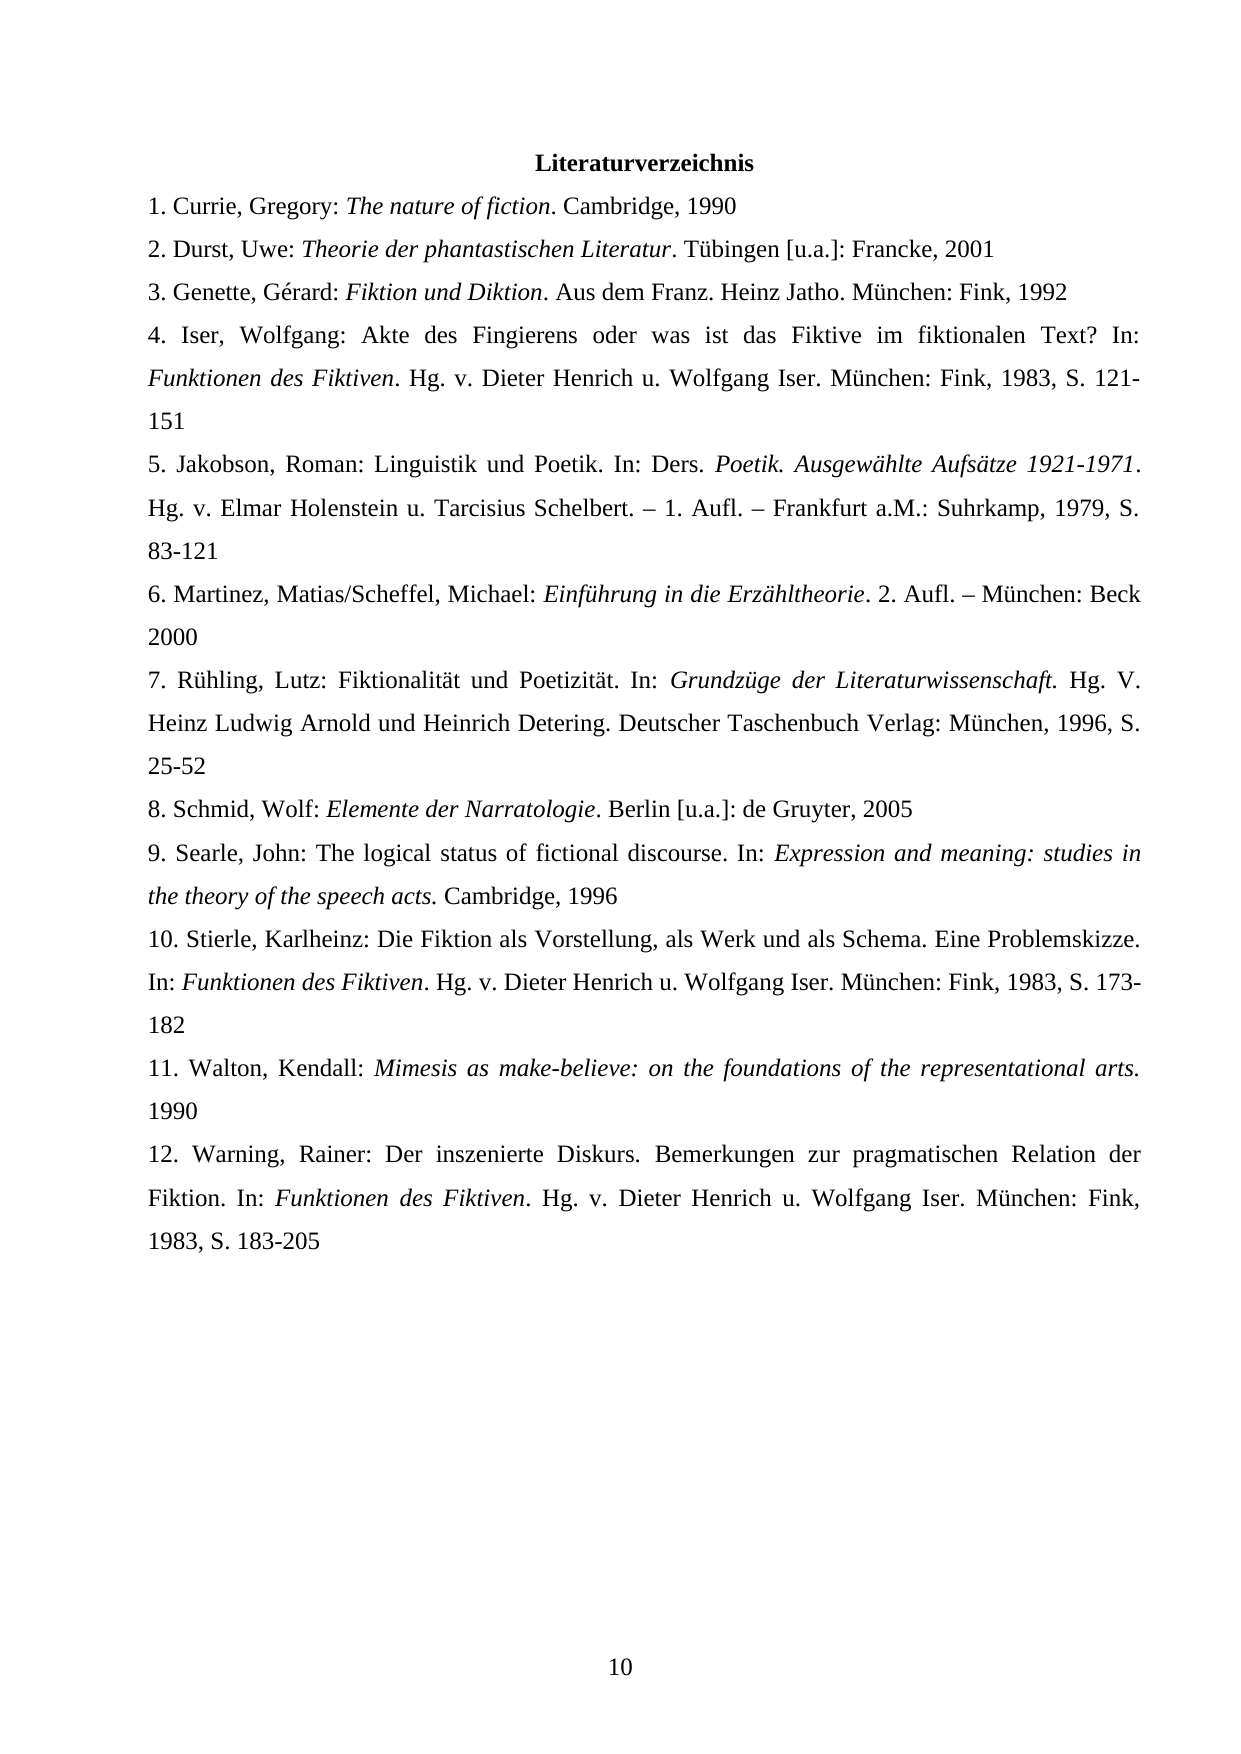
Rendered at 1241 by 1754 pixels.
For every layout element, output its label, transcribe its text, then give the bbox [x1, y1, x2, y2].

text Literaturverzeichnis [148, 148, 1141, 176]
text 8. Schmid, Wolf: Elemente der Narratologie. Berlin [u.a.]: de Gruyter, 2005 [148, 794, 1141, 823]
text 3. Genette, Gérard: Fiktion und Diktion. Aus dem Franz. Heinz Jatho. München: Fink, 1992 [148, 277, 1141, 306]
text 12. Warning, Rainer: Der inszenierte Diskurs. Bemerkungen zur pragmatischen Relation der Fiktion. In: Funktionen des Fiktiven. Hg. v. Dieter Henrich u. Wolfgang Iser. München: Fink, 1983, S. 183-205 [148, 1139, 1141, 1254]
text 6. Martinez, Matias/Scheffel, Michael: Einführung in die Erzähltheorie. 2. Aufl. – München: Beck 2000 [148, 579, 1141, 651]
text 7. Rühling, Lutz: Fiktionalität und Poetizität. In: Grundzüge der Literaturwissenschaft. Hg. V. Heinz Ludwig Arnold und Heinrich Detering. Deutscher Taschenbuch Verlag: München, 1996, S. 25-52 [148, 665, 1141, 780]
text 11. Walton, Kendall: Mimesis as make-believe: on the foundations of the representational arts. 1990 [148, 1053, 1141, 1125]
text 4. Iser, Wolfgang: Akte des Fingierens oder was ist das Fiktive im fiktionalen Text? In: Funktionen des Fiktiven. Hg. v. Dieter Henrich u. Wolfgang Iser. München: Fink, 1983, S. 121-151 [148, 320, 1141, 435]
text 10. Stierle, Karlheinz: Die Fiktion als Vorstellung, als Werk und als Schema. Eine Problemskizze. In: Funktionen des Fiktiven. Hg. v. Dieter Henrich u. Wolfgang Iser. München: Fink, 1983, S. 173-182 [148, 924, 1141, 1039]
text 2. Durst, Uwe: Theorie der phantastischen Literatur. Tübingen [u.a.]: Francke, 2001 [148, 234, 1141, 263]
text 5. Jakobson, Roman: Linguistik und Poetik. In: Ders. Poetik. Ausgewählte Aufsätze 1921-1971. Hg. v. Elmar Holenstein u. Tarcisius Schelbert. – 1. Aufl. – Frankfurt a.M.: Suhrkamp, 1979, S. 83-121 [148, 449, 1141, 564]
text 1. Currie, Gregory: The nature of fiction. Cambridge, 1990 [148, 191, 1141, 219]
text 9. Searle, John: The logical status of fictional discourse. In: Expression and meaning: studies in the theory of the speech acts. Cambridge, 1996 [148, 838, 1141, 909]
